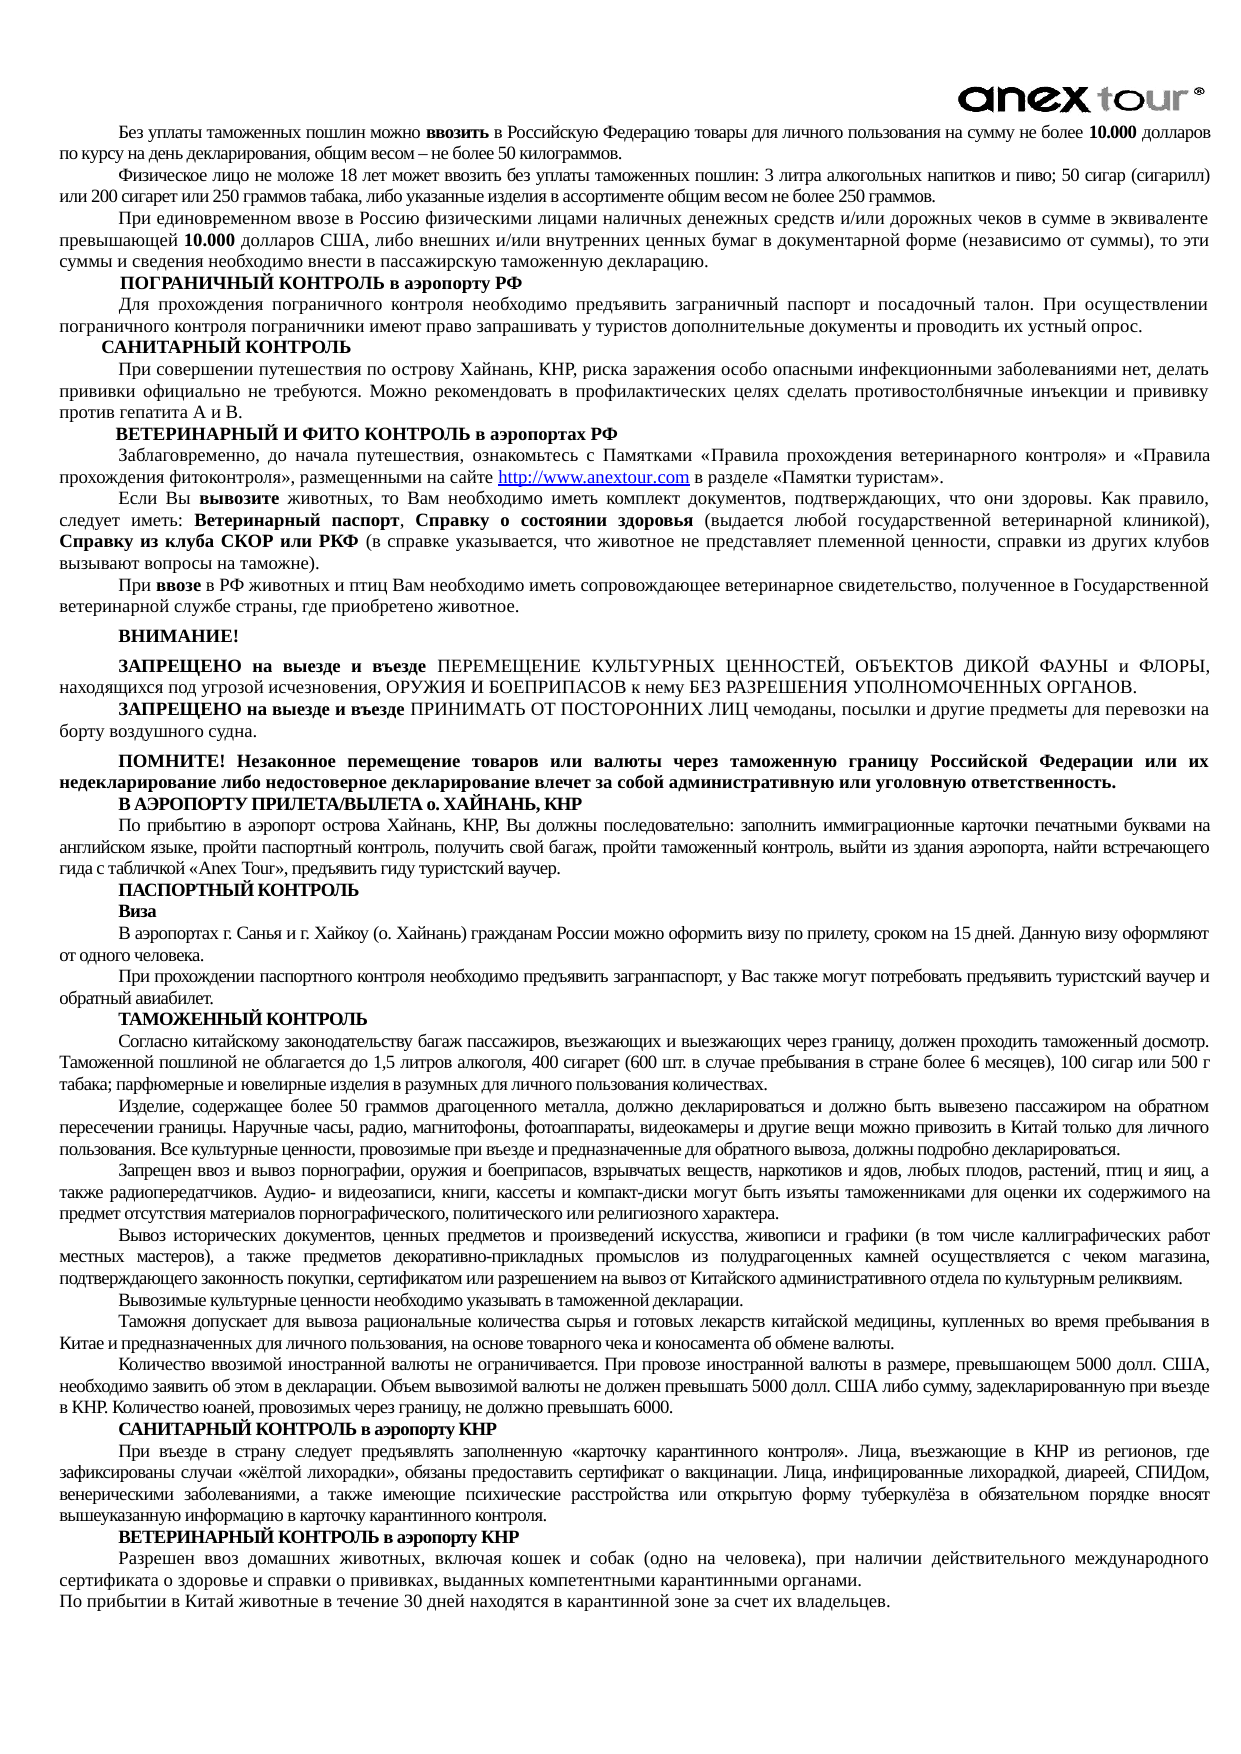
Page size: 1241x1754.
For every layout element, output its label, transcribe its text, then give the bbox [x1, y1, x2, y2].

text САНИТАРНЫЙ КОНТРОЛЬ в аэропорту КНР [59, 1418, 1211, 1439]
text Таможня допускает для вывоза рациональные количества сырья и готовых лекарств китайской медицины, купленных во время пребывания в Китае и предназначенных для личного пользования, на основе товарного чека и коносамента об обмене валюты. [59, 1310, 1211, 1353]
text Для прохождения пограничного контроля необходимо предъявить заграничный паспорт и посадочный талон. При осуществлении пограничного контроля пограничники имеют право запрашивать у туристов дополнительные документы и проводить их устный опрос. [59, 293, 1209, 336]
text ЗАПРЕЩЕНО на выезде и въезде ПЕРЕМЕЩЕНИЕ КУЛЬТУРНЫХ ЦЕННОСТЕЙ, ОБЪЕКТОВ ДИКОЙ ФАУНЫ и ФЛОРЫ, находящихся под угрозой исчезновения, ОРУЖИЯ И БОЕПРИПАСОВ к нему БЕЗ РАЗРЕШЕНИЯ УПОЛНОМОЧЕННЫХ ОРГАНОВ. [59, 655, 1211, 698]
text Запрещен ввоз и вывоз порнографии, оружия и боеприпасов, взрывчатых веществ, наркотиков и ядов, любых плодов, растений, птиц и яиц, а также радиопередатчиков. Аудио- и видеозаписи, книги, кассеты и компакт-диски могут быть изъяты таможенниками для оценки их содержимого на предмет отсутствия материалов порнографического, политического или религиозного характера. [59, 1159, 1211, 1224]
text Виза [59, 900, 1211, 922]
text Если Вы вывозите животных, то Вам необходимо иметь комплект документов, подтверждающих, что они здоровы. Как правило, следует иметь: Ветеринарный паспорт, Справку о состоянии здоровья (выдается любой государственной ветеринарной клиникой), Справку из клуба СКОР или РКФ (в справке указывается, что животное не представляет племенной ценности, справки из других клубов вызывают вопросы на таможне). [59, 487, 1211, 573]
text В АЭРОПОРТУ ПРИЛЕТА/ВЫЛЕТА о. ХАЙНАНЬ, КНР [59, 793, 1211, 814]
text Разрешен ввоз домашних животных, включая кошек и собак (одно на человека), при наличии действительного международного сертификата о здоровье и справки о прививках, выданных компетентными карантинными органами. [59, 1547, 1211, 1590]
text САНИТАРНЫЙ КОНТРОЛЬ [59, 336, 1209, 358]
text Заблаговременно, до начала путешествия, ознакомьтесь с Памятками «Правила прохождения ветеринарного контроля» и «Правила прохождения фитоконтроля», размещенными на сайте http://www.anextour.com в разделе «Памятки туристам». [59, 444, 1211, 487]
text Вывоз исторических документов, ценных предметов и произведений искусства, живописи и графики (в том числе каллиграфических работ местных мастеров), а также предметов декоративно-прикладных промыслов из полудрагоценных камней осуществляется с чеком магазина, подтверждающего законность покупки, сертификатом или разрешением на вывоз от Китайского административного отдела по культурным реликвиям. [59, 1224, 1211, 1288]
text ВЕТЕРИНАРНЫЙ КОНТРОЛЬ в аэропорту КНР [59, 1526, 1211, 1547]
text ПАСПОРТНЫЙ КОНТРОЛЬ [59, 879, 1211, 900]
text При единовременном ввозе в Россию физическими лицами наличных денежных средств и/или дорожных чеков в сумме в эквиваленте превышающей 10.000 долларов США, либо внешних и/или внутренних ценных бумаг в документарной форме (независимо от суммы), то эти суммы и сведения необходимо внести в пассажирскую таможенную декларацию. [59, 207, 1211, 272]
text ПОМНИТЕ! Незаконное перемещение товаров или валюты через таможенную границу Российской Федерации или их недекларирование либо недостоверное декларирование влечет за собой административную или уголовную ответственность. [59, 749, 1211, 793]
text Изделие, содержащее более 50 граммов драгоценного металла, должно декларироваться и должно быть вывезено пассажиром на обратном пересечении границы. Наручные часы, радио, магнитофоны, фотоаппараты, видеокамеры и другие вещи можно привозить в Китай только для личного пользования. Все культурные ценности, провозимые при въезде и предназначенные для обратного вывоза, должны подробно декларироваться. [59, 1094, 1211, 1159]
text При ввозе в РФ животных и птиц Вам необходимо иметь сопровождающее ветеринарное свидетельство, полученное в Государственной ветеринарной службе страны, где приобретено животное. [59, 573, 1211, 617]
text ЗАПРЕЩЕНО на выезде и въезде ПРИНИМАТЬ ОТ ПОСТОРОННИХ ЛИЦ чемоданы, посылки и другие предметы для перевозки на борту воздушного судна. [59, 698, 1211, 741]
text Без уплаты таможенных пошлин можно ввозить в Российскую Федерацию товары для личного пользования на сумму не более 10.000 долларов по курсу на день декларирования, общим весом – не более 50 килограммов. [59, 121, 1211, 164]
text Согласно китайскому законодательству багаж пассажиров, въезжающих и выезжающих через границу, должен проходить таможенный досмотр. Таможенной пошлиной не облагается до 1,5 литров алкоголя, 400 сигарет (600 шт. в случае пребывания в стране более 6 месяцев), 100 сигар или 500 г табака; парфюмерные и ювелирные изделия в разумных для личного пользования количествах. [59, 1030, 1211, 1094]
text При прохождении паспортного контроля необходимо предъявить загранпаспорт, у Вас также могут потребовать предъявить туристский ваучер и обратный авиабилет. [59, 965, 1211, 1008]
text При въезде в страну следует предъявлять заполненную «карточку карантинного контроля». Лица, въезжающие в КНР из регионов, где зафиксированы случаи «жёлтой лихорадки», обязаны предоставить сертификат о вакцинации. Лица, инфицированные лихорадкой, диареей, СПИДом, венерическими заболеваниями, а также имеющие психические расстройства или открытую форму туберкулёза в обязательном порядке вносят вышеуказанную информацию в карточку карантинного контроля. [59, 1439, 1211, 1526]
text По прибытию в аэропорт острова Хайнань, КНР, Вы должны последовательно: заполнить иммиграционные карточки печатными буквами на английском языке, пройти паспортный контроль, получить свой багаж, пройти таможенный контроль, выйти из здания аэропорта, найти встречающего гида с табличкой «Anex Tour», предъявить гиду туристский ваучер. [59, 814, 1211, 879]
text Количество ввозимой иностранной валюты не ограничивается. При провозе иностранной валюты в размере, превышающем 5000 долл. США, необходимо заявить об этом в декларации. Объем вывозимой валюты не должен превышать 5000 долл. США либо сумму, задекларированную при въезде в КНР. Количество юаней, провозимых через границу, не должно превышать 6000. [59, 1353, 1211, 1418]
text ТАМОЖЕННЫЙ КОНТРОЛЬ [59, 1008, 1211, 1030]
text ПОГРАНИЧНЫЙ КОНТРОЛЬ в аэропорту РФ [59, 272, 1211, 293]
text ВЕТЕРИНАРНЫЙ И ФИТО КОНТРОЛЬ в аэропортах РФ [59, 423, 1211, 444]
text В аэропортах г. Санья и г. Хайкоу (о. Хайнань) гражданам России можно оформить визу по прилету, сроком на 15 дней. Данную визу оформляют от одного человека. [59, 922, 1211, 965]
text Вывозимые культурные ценности необходимо указывать в таможенной декларации. [59, 1288, 1211, 1310]
text ВНИМАНИЕ! [59, 625, 1211, 647]
text При совершении путешествия по острову Хайнань, КНР, риска заражения особо опасными инфекционными заболеваниями нет, делать прививки официально не требуются. Можно рекомендовать в профилактических целях сделать противостолбнячные инъекции и прививку против гепатита А и В. [59, 358, 1211, 423]
text По прибытии в Китай животные в течение 30 дней находятся в карантинной зоне за счет их владельцев. [59, 1590, 1211, 1612]
text Физическое лицо не моложе 18 лет может ввозить без уплаты таможенных пошлин: 3 литра алкогольных напитков и пиво; 50 сигар (сигарилл) или 200 сигарет или 250 граммов табака, либо указанные изделия в ассортименте общим весом не более 250 граммов. [59, 164, 1211, 207]
